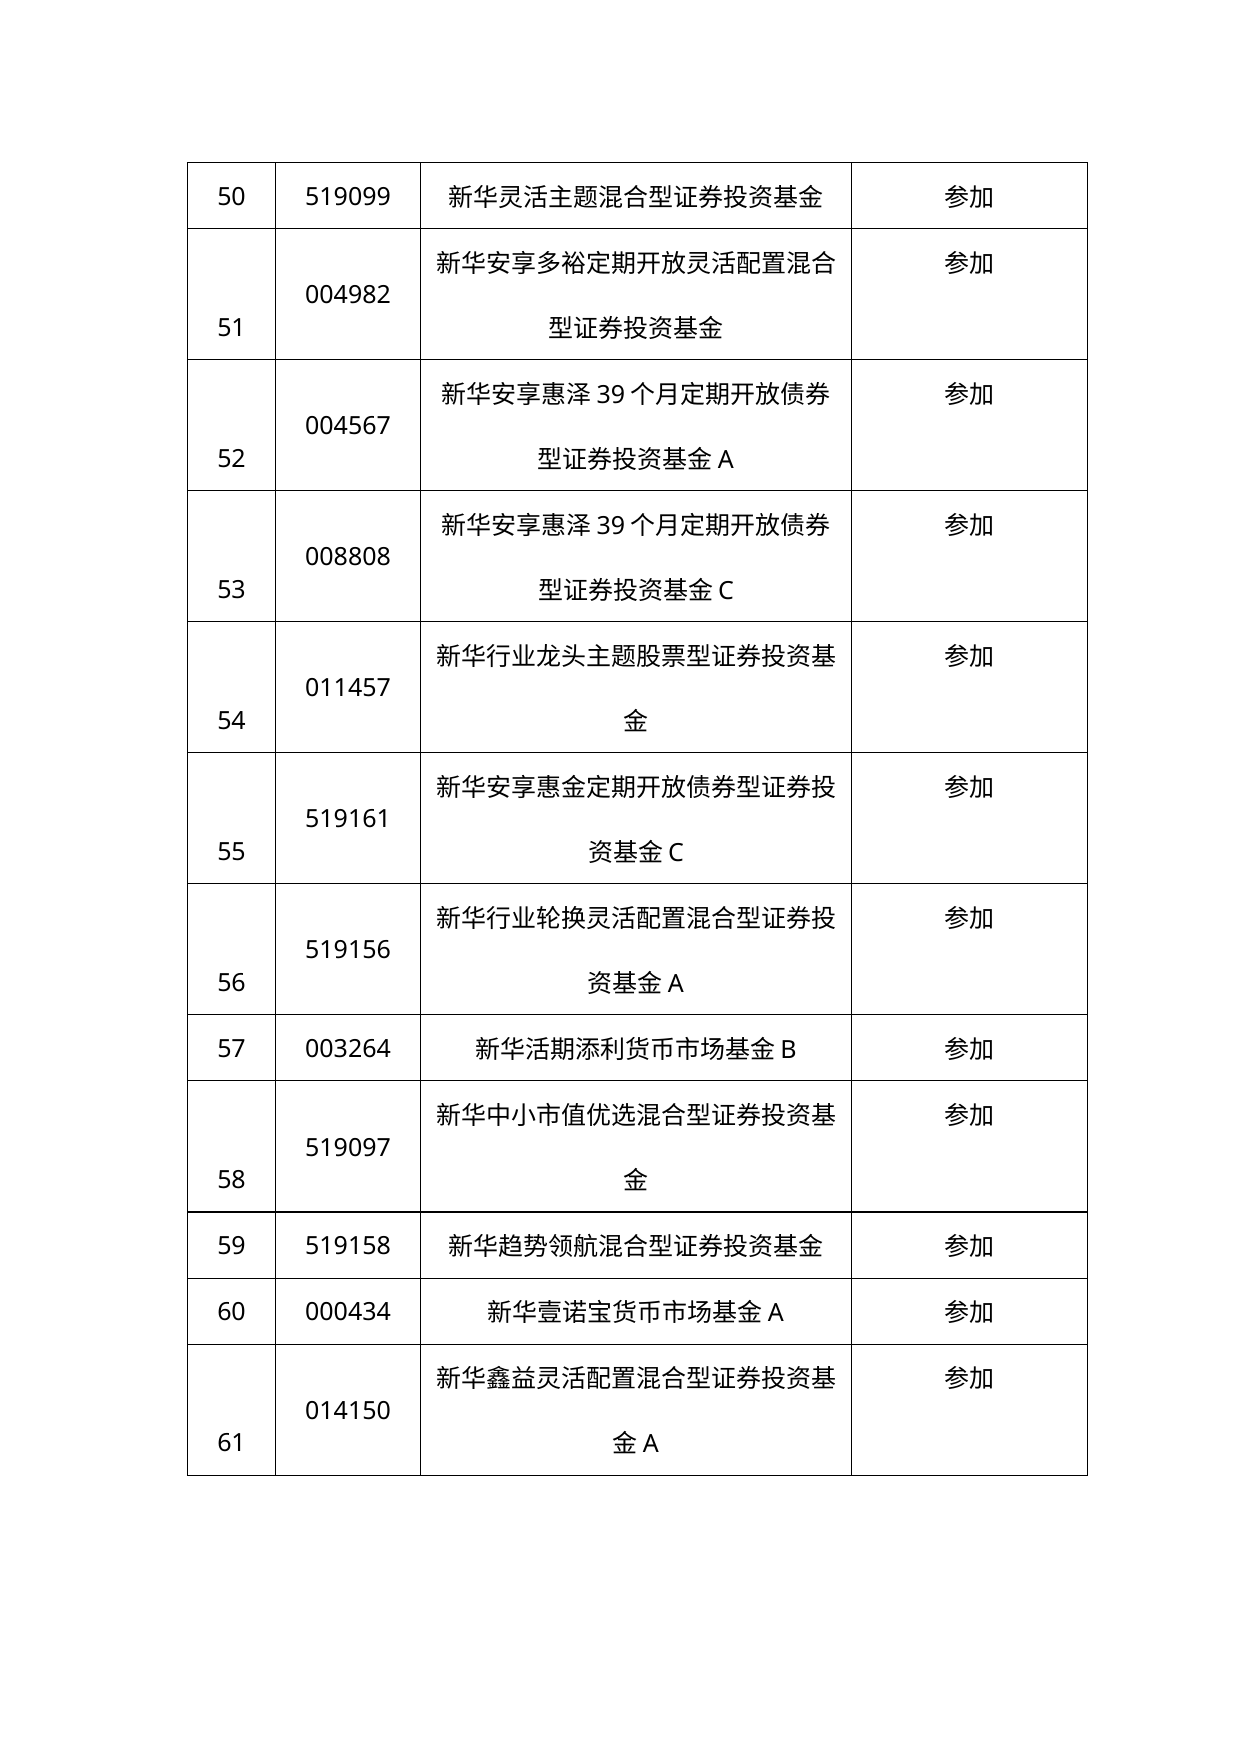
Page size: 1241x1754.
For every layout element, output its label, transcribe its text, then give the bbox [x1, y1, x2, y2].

table_cell 新华安享惠泽39个月定期开放债券型证券投资基金C [421, 491, 851, 621]
table_cell 参加 [852, 229, 1087, 359]
table_cell 新华中小市值优选混合型证券投资基金 [421, 1081, 851, 1211]
table_cell 参加 [852, 753, 1087, 883]
table_cell 参加 [852, 1081, 1087, 1211]
table_cell 新华活期添利货币市场基金B [421, 1015, 851, 1080]
table_cell 519097 [276, 1081, 420, 1211]
table_cell 参加 [852, 1015, 1087, 1080]
table_cell 519158 [276, 1213, 420, 1277]
table_cell 60 [188, 1279, 275, 1343]
table_cell 参加 [852, 360, 1087, 490]
table_cell 新华安享惠金定期开放债券型证券投资基金C [421, 753, 851, 883]
table_cell 参加 [852, 491, 1087, 621]
table_cell 56 [188, 884, 275, 1014]
table_cell 参加 [852, 1345, 1087, 1474]
table_cell 519156 [276, 884, 420, 1014]
table_cell 011457 [276, 622, 420, 752]
table_cell 新华安享惠泽39个月定期开放债券型证券投资基金A [421, 360, 851, 490]
table_cell 参加 [852, 1213, 1087, 1277]
table_cell 新华趋势领航混合型证券投资基金 [421, 1213, 851, 1277]
table_cell 新华鑫益灵活配置混合型证券投资基金A [421, 1345, 851, 1474]
table_cell 新华安享多裕定期开放灵活配置混合型证券投资基金 [421, 229, 851, 359]
table_cell 新华壹诺宝货币市场基金A [421, 1279, 851, 1343]
table_cell 004567 [276, 360, 420, 490]
table_cell 55 [188, 753, 275, 883]
table_cell 参加 [852, 622, 1087, 752]
table_cell 58 [188, 1081, 275, 1211]
table_cell 新华行业轮换灵活配置混合型证券投资基金A [421, 884, 851, 1014]
table_cell 000434 [276, 1279, 420, 1343]
table_cell 51 [188, 229, 275, 359]
table_cell 参加 [852, 884, 1087, 1014]
table_cell 004982 [276, 229, 420, 359]
table_cell 61 [188, 1345, 275, 1474]
table_cell 519161 [276, 753, 420, 883]
table_cell 52 [188, 360, 275, 490]
table_cell 新华行业龙头主题股票型证券投资基金 [421, 622, 851, 752]
table_cell 57 [188, 1015, 275, 1080]
table_cell 50 [188, 163, 275, 228]
table_cell 新华灵活主题混合型证券投资基金 [421, 163, 851, 228]
table_cell 53 [188, 491, 275, 621]
table_cell 008808 [276, 491, 420, 621]
table_cell 参加 [852, 163, 1087, 228]
table_cell 54 [188, 622, 275, 752]
table_cell 59 [188, 1213, 275, 1277]
table_cell 003264 [276, 1015, 420, 1080]
table_cell 519099 [276, 163, 420, 228]
table_cell 014150 [276, 1345, 420, 1474]
table_cell 参加 [852, 1279, 1087, 1343]
